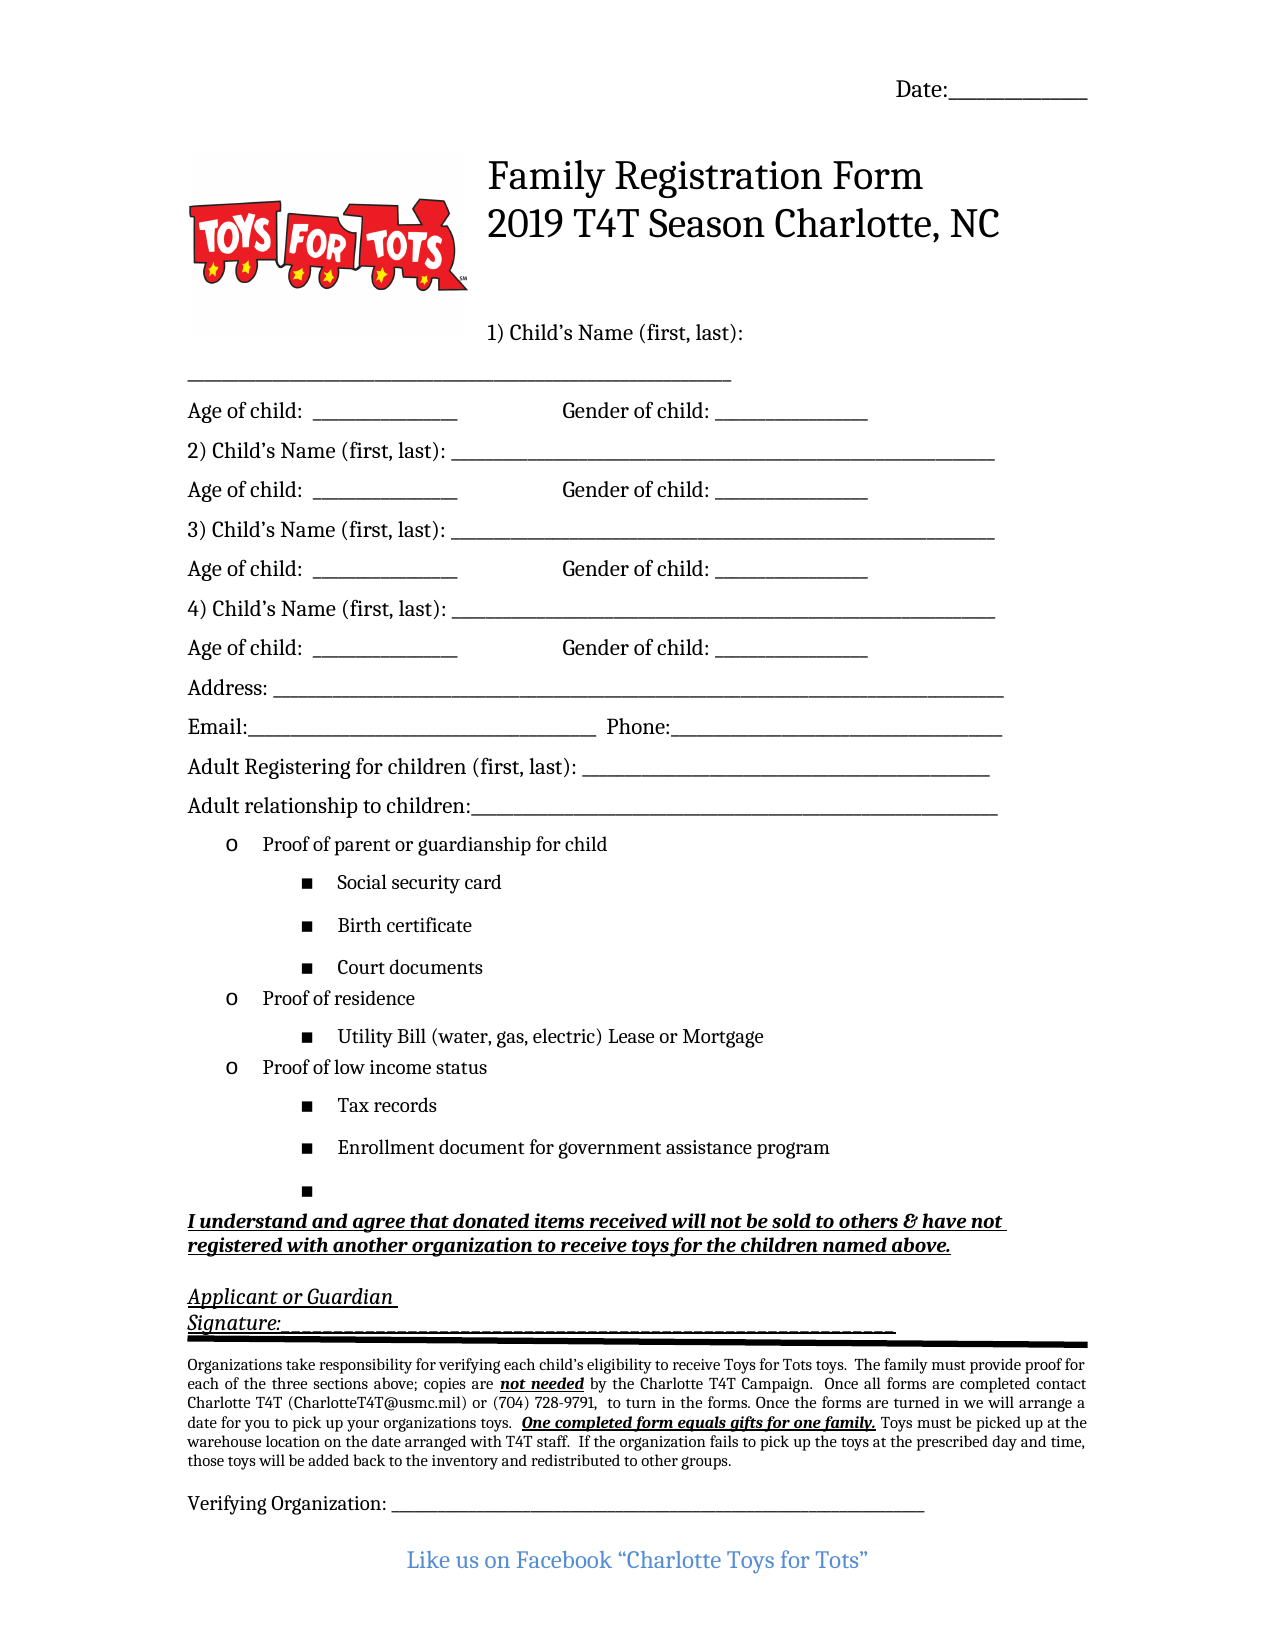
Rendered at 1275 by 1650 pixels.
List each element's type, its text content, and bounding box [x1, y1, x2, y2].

list Proof of parent or guardianship for child [225, 833, 1087, 858]
text 2019 T4T Season Charlotte, NC [469, 199, 1087, 247]
text Age of child: _________________ Gender of child: __________________ [187, 398, 1087, 425]
text Organizations take responsibility for verifying each child’s eligibility to receive Toys for Tots toys. The family must provide proof for each of the three sections above; copies are not needed by the Charlotte T4T Campaign. Once all forms are completed contact Charlotte T4T (CharlotteT4T@usmc.mil) or (704) 728-9791, to turn in the forms. Once the forms are turned in we will arrange a date for you to pick up your organizations toys. One completed form equals gifts for one family. Toys must be picked up at the warehouse location on the date arranged with T4T staff. If the organization fails to pick up the toys at the prescribed day and time, those toys will be added back to the inventory and redistributed to other groups. [187, 1356, 1087, 1471]
picture [187, 151, 469, 340]
text Age of child: _________________ Gender of child: __________________ [187, 556, 1087, 583]
text Applicant or Guardian Signature:__________________________________________________________ [187, 1284, 1087, 1336]
text 4) Child’s Name (first, last): ________________________________________________________________ [187, 596, 1087, 622]
list Tax records [300, 1081, 1087, 1124]
text I understand and agree that donated items received will not be sold to others & have not registered with another organization to receive toys for the children named above. [187, 1209, 1087, 1257]
list Court documents [300, 944, 1087, 987]
text 2) Child’s Name (first, last): ________________________________________________________________ [187, 438, 1087, 464]
text Family Registration Form [469, 152, 1087, 199]
list Enrollment document for government assistance program [300, 1124, 1087, 1167]
text Adult relationship to children:______________________________________________________________ [187, 793, 1087, 819]
list Social security card [300, 858, 1087, 901]
text Email:_________________________________________ Phone:_______________________________________ [187, 714, 1087, 741]
list Proof of low income status [225, 1055, 1087, 1081]
text Age of child: _________________ Gender of child: __________________ [187, 477, 1087, 504]
text 3) Child’s Name (first, last): ________________________________________________________________ [187, 517, 1087, 543]
text Adult Registering for children (first, last): ________________________________________________ [187, 754, 1087, 780]
text Verifying Organization: _____________________________________________________________________ [187, 1492, 1087, 1516]
list Birth certificate [300, 901, 1087, 944]
list Utility Bill (water, gas, electric) Lease or Mortgage [300, 1013, 1087, 1055]
text Address: ______________________________________________________________________________________ [187, 675, 1087, 701]
text 1) Child’s Name (first, last): ________________________________________________________________ [187, 319, 1087, 385]
text Age of child: _________________ Gender of child: __________________ [187, 635, 1087, 662]
list Proof of residence [225, 987, 1087, 1013]
